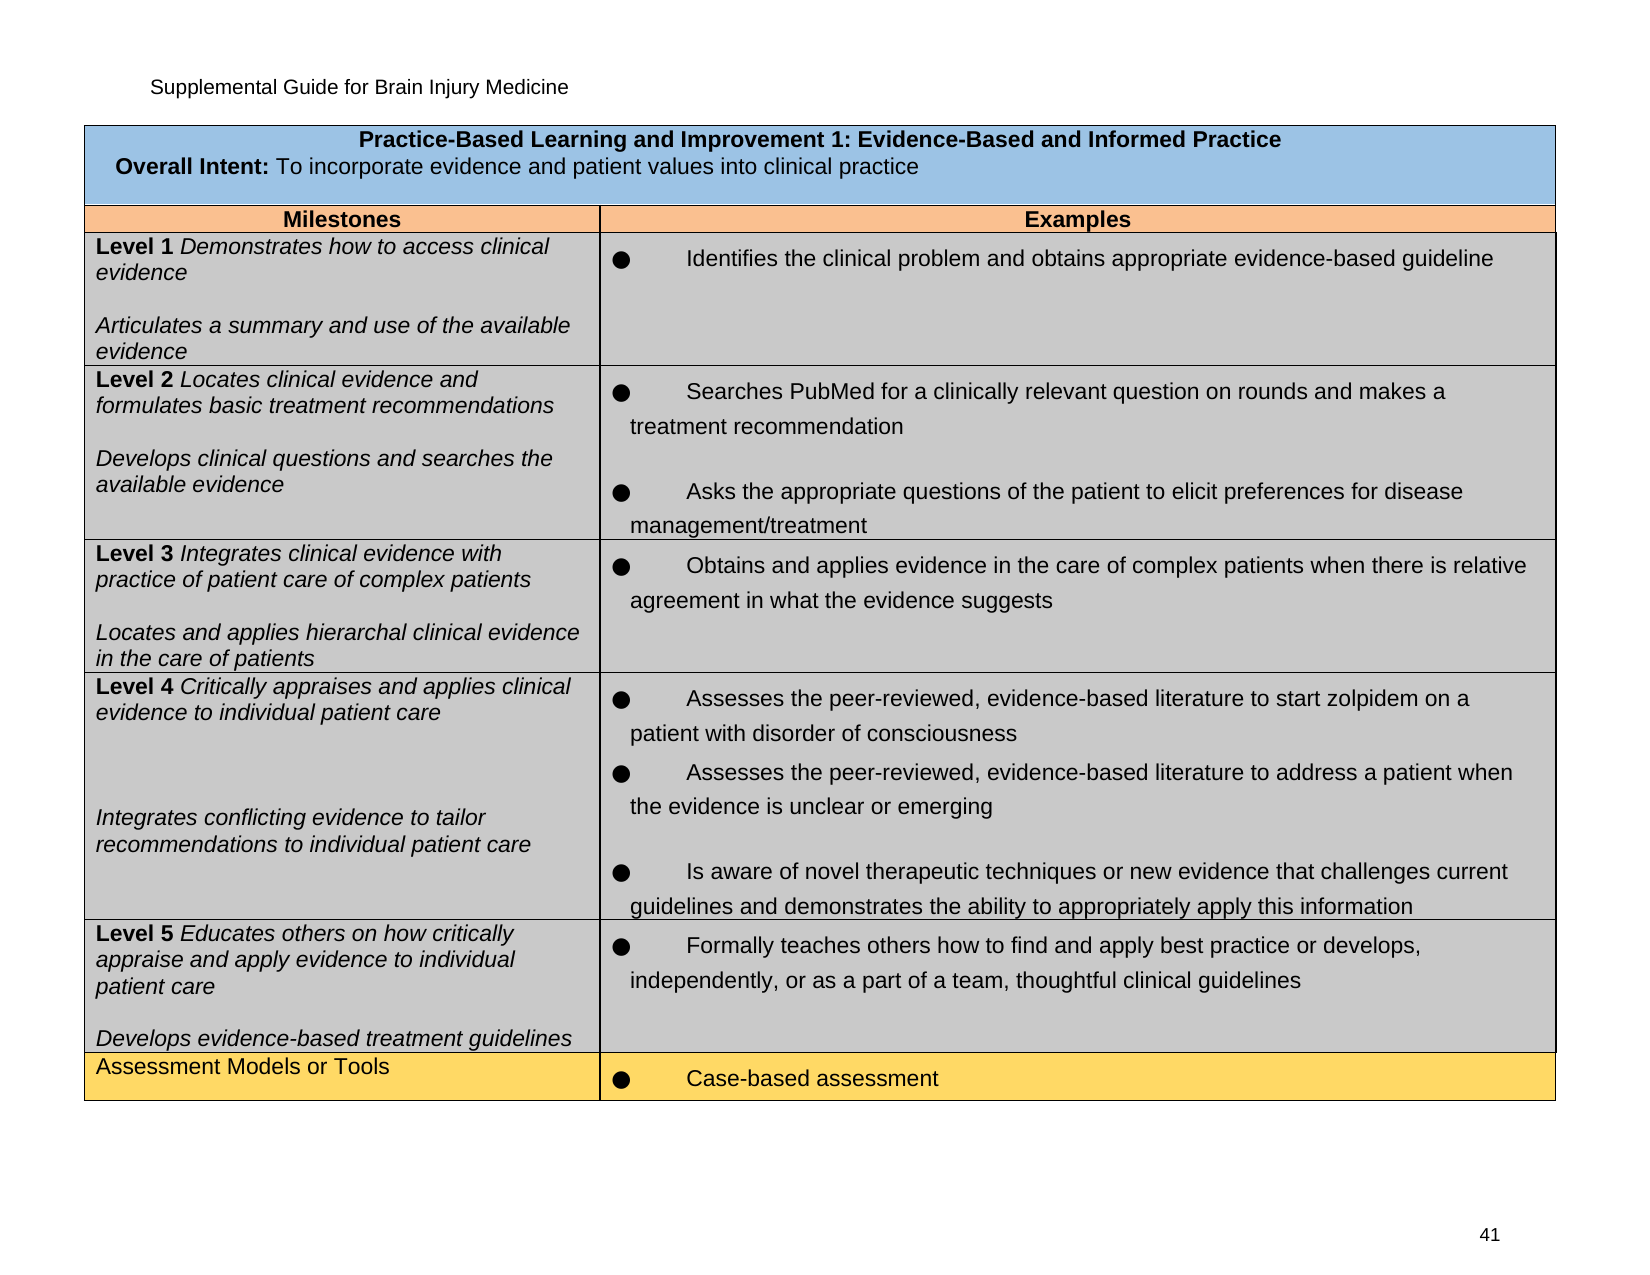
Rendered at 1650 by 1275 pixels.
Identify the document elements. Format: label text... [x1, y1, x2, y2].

table_cell Milestones [85, 206, 599, 232]
table_cell Searches PubMed for a clinically relevant question on rounds and makes a treatment recommendation Asks the appropriate questions of the patient to elicit preferences for disease management/treatment [601, 366, 1555, 539]
table_cell Level 1 Demonstrates how to access clinical evidence Articulates a summary and use of the available evidence [85, 233, 599, 365]
table_cell Assesses the peer-reviewed, evidence-based literature to start zolpidem on a patient with disorder of consciousness Assesses the peer-reviewed, evidence-based literature to address a patient when the evidence is unclear or emerging Is aware of novel therapeutic techniques or new evidence that challenges current guidelines and demonstrates the ability to appropriately apply this information [601, 673, 1555, 919]
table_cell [601, 1053, 1555, 1100]
table_cell Formally teaches others how to find and apply best practice or develops, independently, or as a part of a team, thoughtful clinical guidelines [601, 920, 1555, 1052]
table_cell Level 2 Locates clinical evidence and formulates basic treatment recommendations Develops clinical questions and searches the available evidence [85, 366, 599, 539]
table_cell Level 4 Critically appraises and applies clinical evidence to individual patient care Integrates conflicting evidence to tailor recommendations to individual patient care [85, 673, 599, 919]
table_header Practice-Based Learning and Improvement 1: Evidence-Based and Informed Practice Overall Intent: To incorporate evidence and patient values into clinical practice [85, 126, 1555, 204]
table_cell Identifies the clinical problem and obtains appropriate evidence-based guideline [601, 233, 1555, 365]
table_cell Level 3 Integrates clinical evidence with practice of patient care of complex patients Locates and applies hierarchal clinical evidence in the care of patients [85, 540, 599, 672]
table_cell Obtains and applies evidence in the care of complex patients when there is relative agreement in what the evidence suggests [601, 540, 1555, 672]
table_cell Examples [601, 206, 1555, 232]
table_cell Level 5 Educates others on how critically appraise and apply evidence to individual patient care Develops evidence-based treatment guidelines [85, 920, 599, 1052]
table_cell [85, 1053, 599, 1100]
